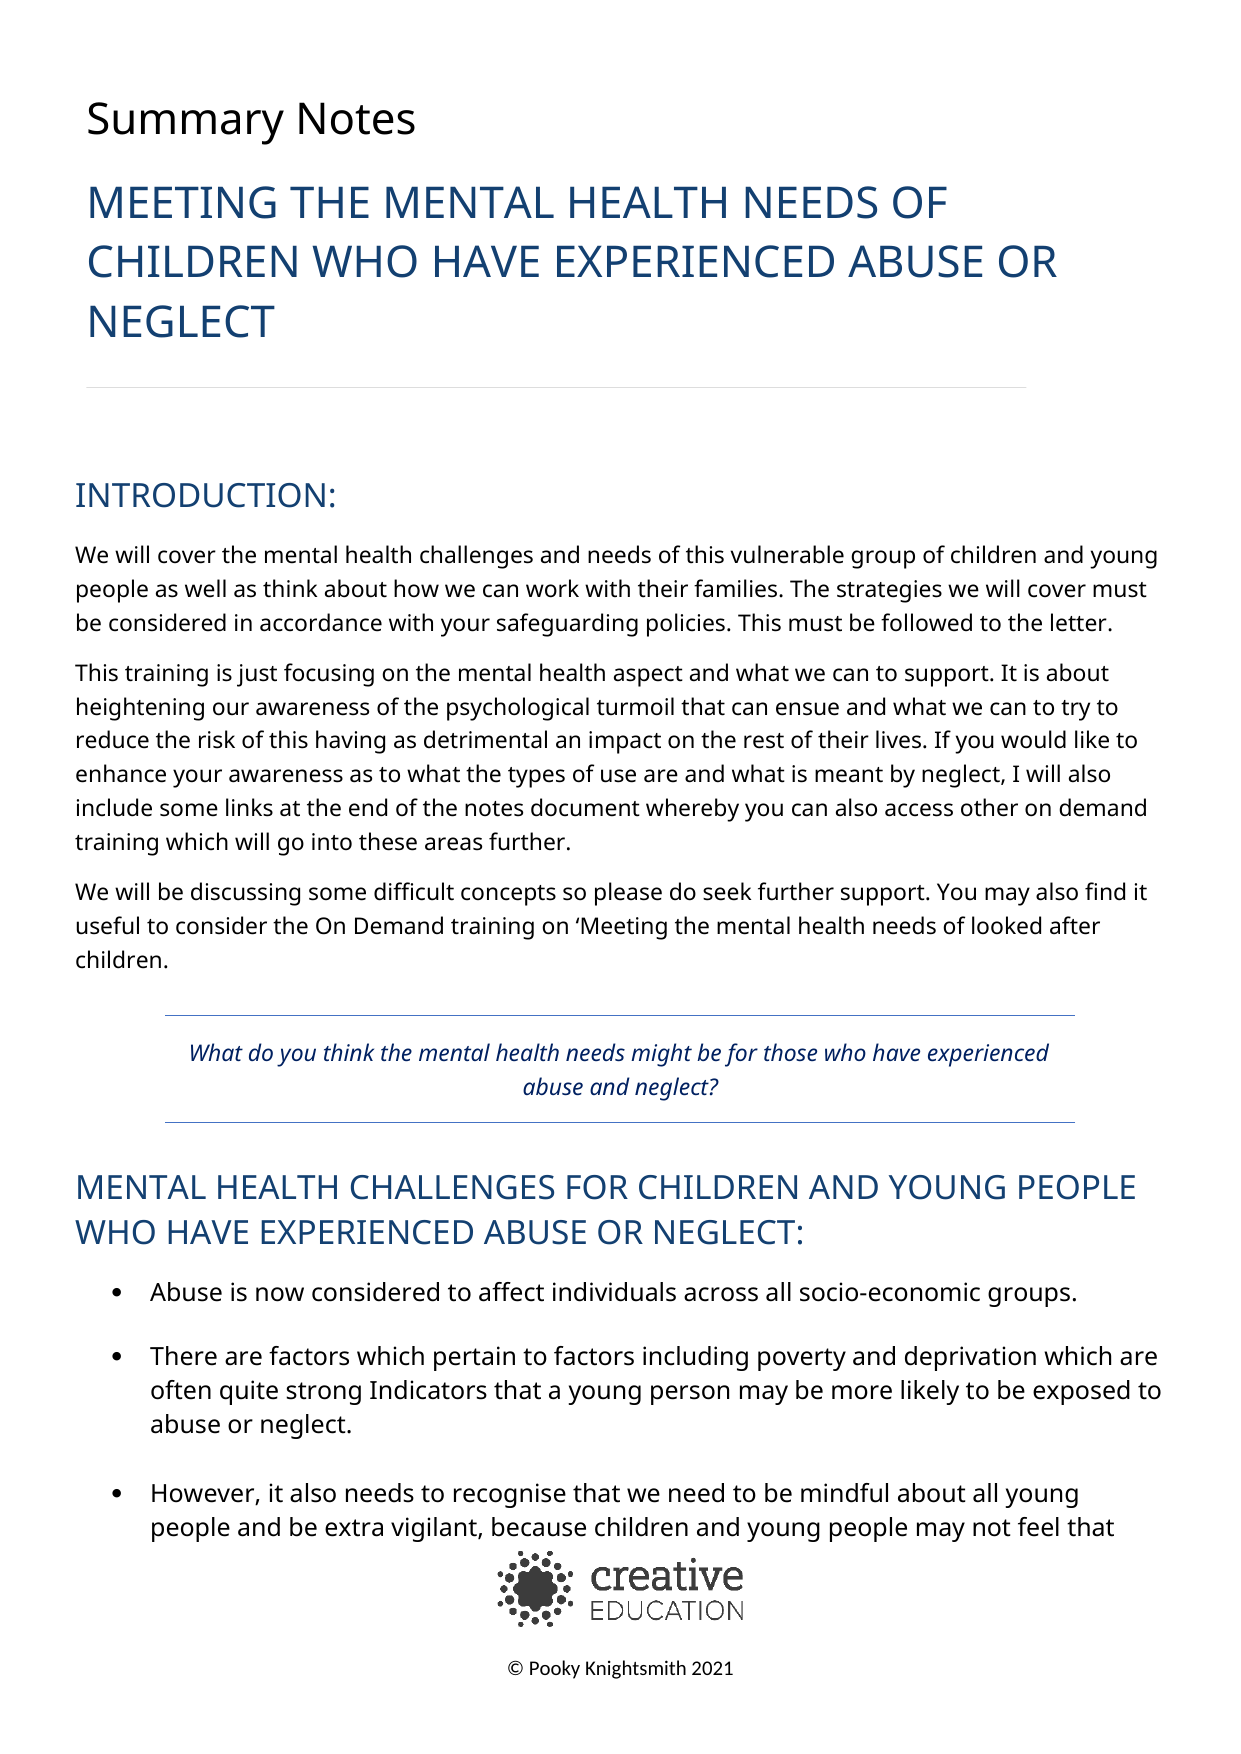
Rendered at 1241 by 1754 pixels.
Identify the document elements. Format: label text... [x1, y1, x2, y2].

picture [497, 1551, 743, 1627]
subtitle mENTAL HEALTH CHALLENGES for children and young people WHO HAVE EXPERIENCED ABUSE OR NEGLECT: [75, 1163, 1165, 1254]
text We will cover the mental health challenges and needs of this vulnerable group of children and young people as well as think about how we can work with their families. The strategies we will cover must be considered in accordance with your safeguarding policies. This must be followed to the letter. [75, 539, 1165, 638]
text We will be discussing some difficult concepts so please do seek further support. You may also find it useful to consider the On Demand training on ‘Meeting the mental health needs of looked after children. [75, 876, 1165, 975]
text What do you think the mental health needs might be for those who have experienced abuse and neglect? [165, 1016, 1075, 1122]
list There are factors which pertain to factors including poverty and deprivation which are often quite strong Indicators that a young person may be more likely to be exposed to abuse or neglect. [112, 1339, 1165, 1441]
list Abuse is now considered to affect individuals across all socio-economic groups. [112, 1274, 1165, 1308]
text This training is just focusing on the mental health aspect and what we can to support. It is about heightening our awareness of the psychological turmoil that can ensue and what we can to try to reduce the risk of this having as detrimental an impact on the rest of their lives. If you would like to enhance your awareness as to what the types of use are and what is meant by neglect, I will also include some links at the end of the notes document whereby you can also access other on demand training which will go into these areas further. [75, 657, 1165, 857]
table_header Summary Notes MEETING THE MENTAL HEALTH NEEDS OF CHILDREN WHO HAVE EXPERIENCED ABUSE OR NEGLECT [75, 75, 1164, 434]
subtitle iNTRODUCTION: [75, 472, 1165, 517]
